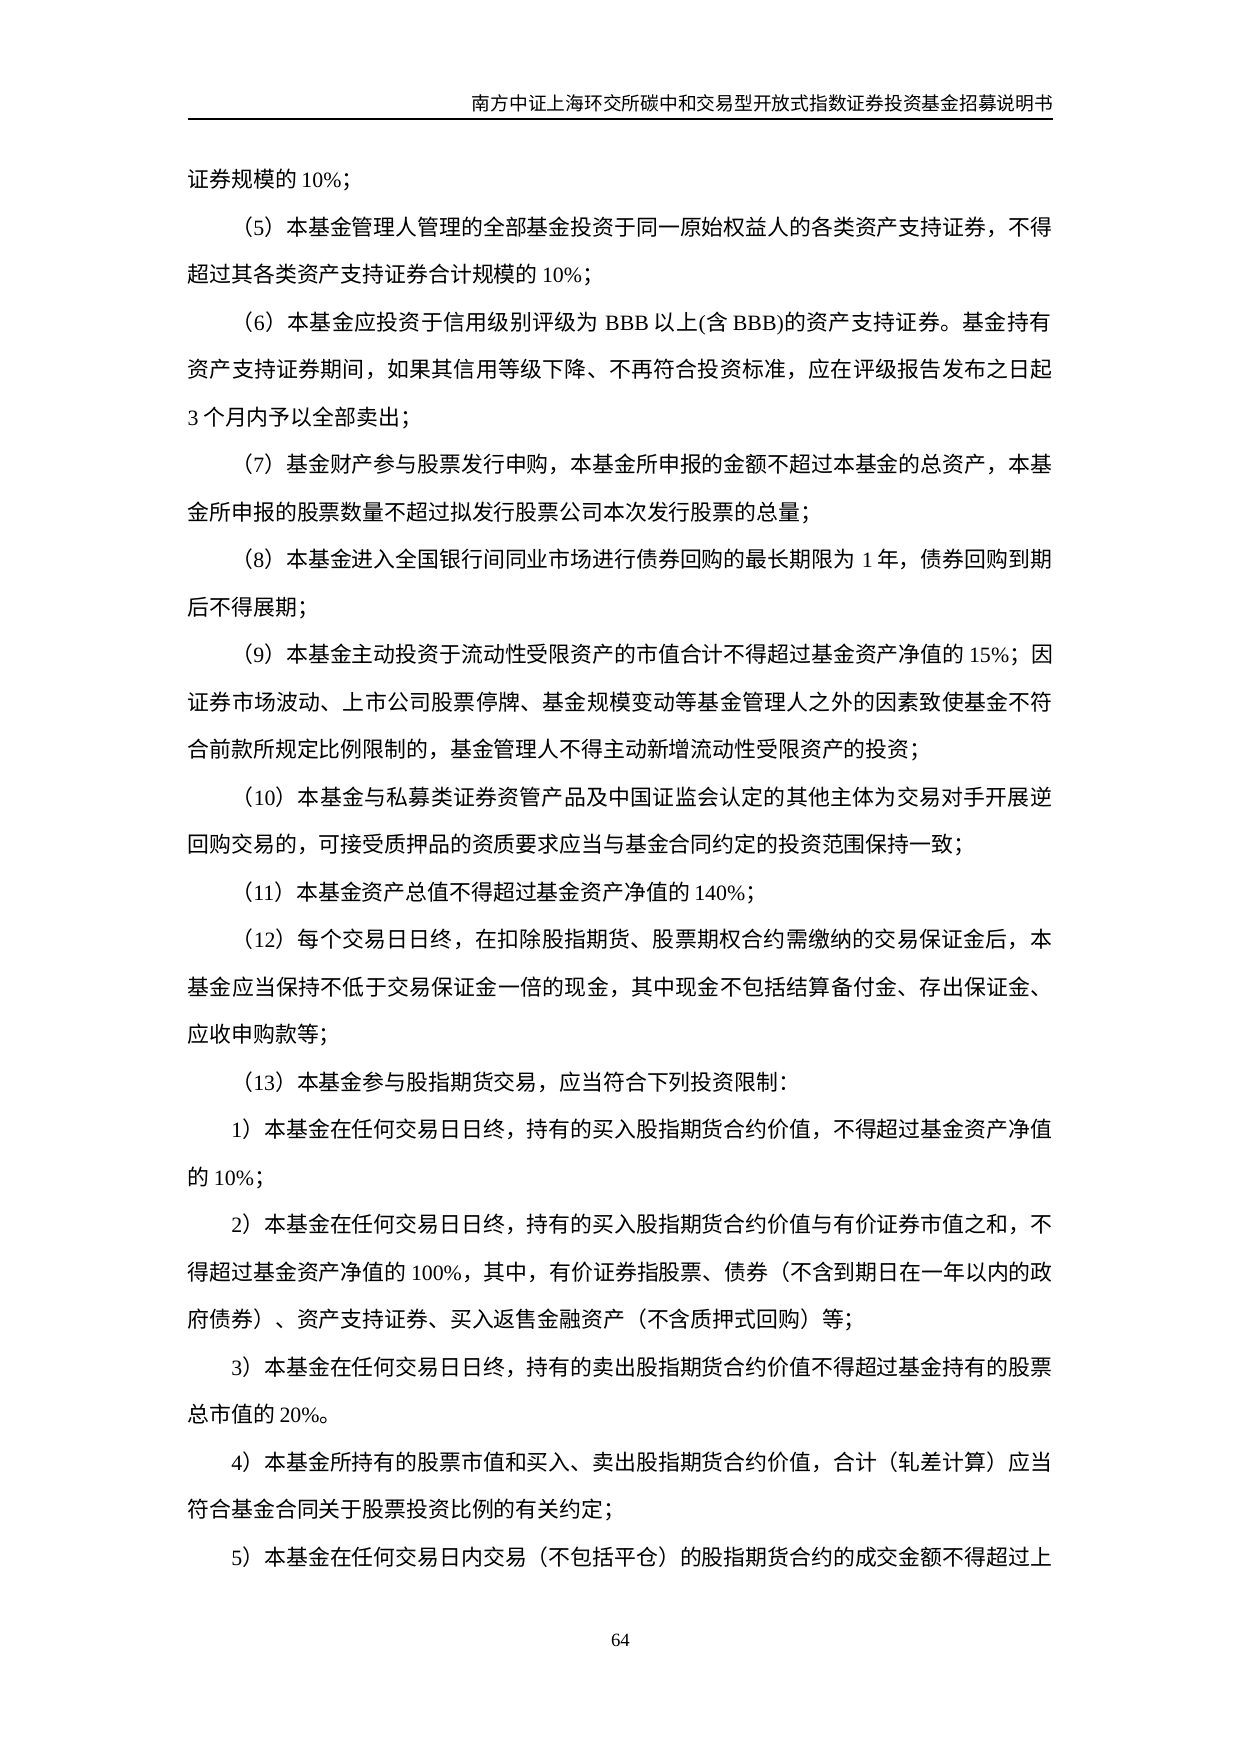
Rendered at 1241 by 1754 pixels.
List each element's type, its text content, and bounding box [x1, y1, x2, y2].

text （7）基金财产参与股票发行申购，本基金所申报的金额不超过本基金的总资产，本基金所申报的股票数量不超过拟发行股票公司本次发行股票的总量； [187, 447, 1053, 526]
text （5）本基金管理人管理的全部基金投资于同一原始权益人的各类资产支持证券，不得超过其各类资产支持证券合计规模的10%； [187, 209, 1053, 289]
text 4）本基金所持有的股票市值和买入、卖出股指期货合约价值，合计（轧差计算）应当符合基金合同关于股票投资比例的有关约定； [187, 1444, 1053, 1524]
text （11）本基金资产总值不得超过基金资产净值的140%； [187, 874, 1053, 906]
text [187, 162, 1053, 194]
text （12）每个交易日日终，在扣除股指期货、股票期权合约需缴纳的交易保证金后，本基金应当保持不低于交易保证金一倍的现金，其中现金不包括结算备付金、存出保证金、应收申购款等； [187, 922, 1053, 1049]
text （8）本基金进入全国银行间同业市场进行债券回购的最长期限为1年，债券回购到期后不得展期； [187, 542, 1053, 621]
text （6）本基金应投资于信用级别评级为BBB以上(含BBB)的资产支持证券。基金持有资产支持证券期间，如果其信用等级下降、不再符合投资标准，应在评级报告发布之日起3个月内予以全部卖出； [187, 304, 1053, 431]
text （10）本基金与私募类证券资管产品及中国证监会认定的其他主体为交易对手开展逆回购交易的，可接受质押品的资质要求应当与基金合同约定的投资范围保持一致； [187, 779, 1053, 859]
text （13）本基金参与股指期货交易，应当符合下列投资限制： [187, 1064, 1053, 1096]
text 2）本基金在任何交易日日终，持有的买入股指期货合约价值与有价证券市值之和，不得超过基金资产净值的100%，其中，有价证券指股票、债券（不含到期日在一年以内的政府债券）、资产支持证券、买入返售金融资产（不含质押式回购）等； [187, 1207, 1053, 1334]
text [187, 1539, 1053, 1571]
text 1）本基金在任何交易日日终，持有的买入股指期货合约价值，不得超过基金资产净值的10%； [187, 1112, 1053, 1191]
text 3）本基金在任何交易日日终，持有的卖出股指期货合约价值不得超过基金持有的股票总市值的20%。 [187, 1349, 1053, 1429]
text （9）本基金主动投资于流动性受限资产的市值合计不得超过基金资产净值的15%；因证券市场波动、上市公司股票停牌、基金规模变动等基金管理人之外的因素致使基金不符合前款所规定比例限制的，基金管理人不得主动新增流动性受限资产的投资； [187, 637, 1053, 764]
